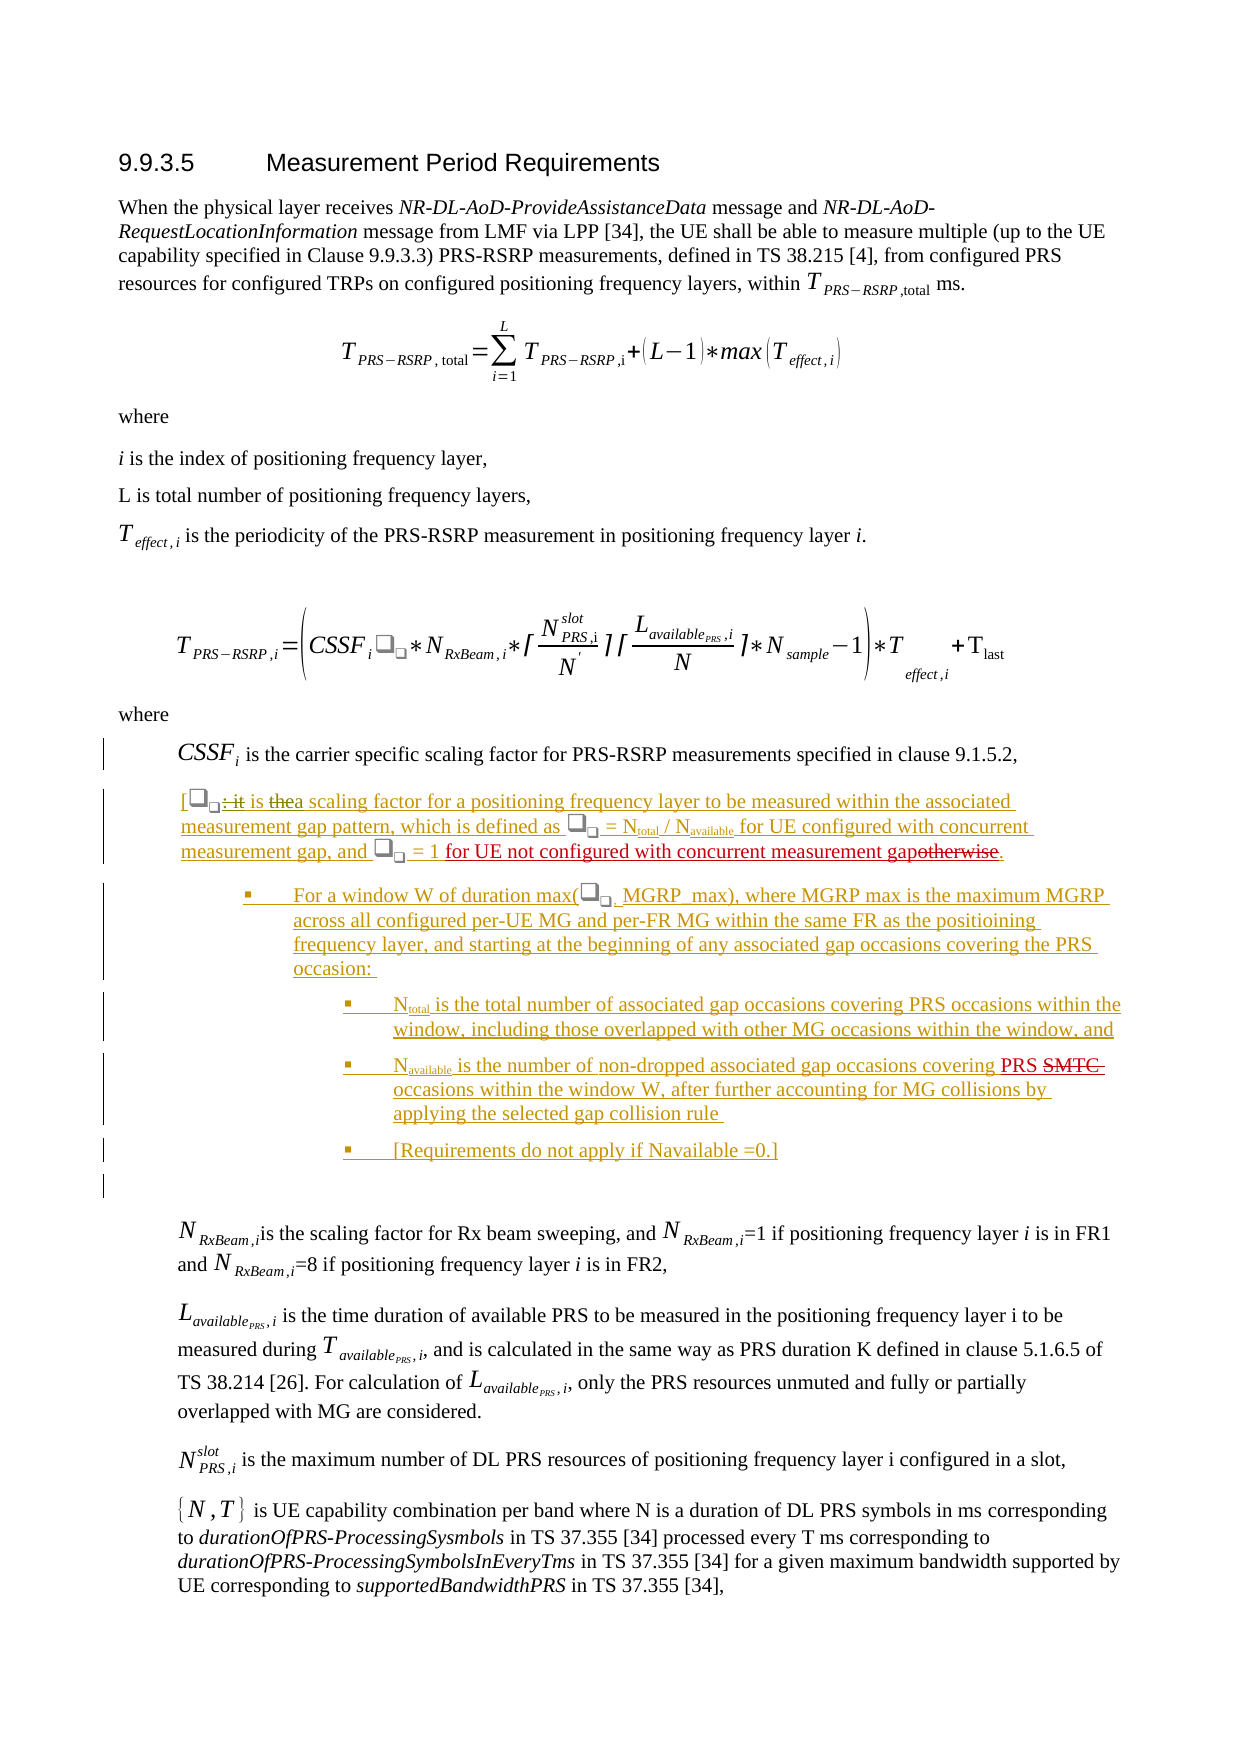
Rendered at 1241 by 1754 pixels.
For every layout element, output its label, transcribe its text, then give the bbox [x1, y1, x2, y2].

text where [118, 403, 1122, 428]
text is the scaling factor for Rx beam sweeping, and =1 if positioning frequency layer i is in FR1 and =8 if positioning frequency layer i is in FR2, [148, 1217, 1122, 1280]
text is the carrier specific scaling factor for PRS-RSRP measurements specified in clause 9.1.5.2, [148, 738, 1122, 770]
text is the periodicity of the PRS-RSRP measurement in positioning frequency layer i. [118, 519, 1122, 551]
text where [118, 702, 1122, 726]
text is UE capability combination per band where N is a duration of DL PRS symbols in ms corresponding to durationOfPRS-ProcessingSysmbols in TS 37.355 [34] processed every T ms corresponding to durationOfPRS-ProcessingSymbolsInEveryTms in TS 37.355 [34] for a given maximum bandwidth supported by UE corresponding to supportedBandwidthPRS in TS 37.355 [34], [148, 1496, 1122, 1597]
text L is total number of positioning frequency layers, [118, 483, 1122, 507]
subtitle 9.9.3.5 Measurement Period Requirements [118, 148, 1122, 176]
text i is the index of positioning frequency layer, [118, 446, 1122, 470]
text is the maximum number of DL PRS resources of positioning frequency layer i configured in a slot, [148, 1442, 1122, 1477]
text is the time duration of available PRS to be measured in the positioning frequency layer i to be measured during , and is calculated in the same way as PRS duration K defined in clause 5.1.6.5 of TS 38.214 [26]. For calculation of , only the PRS resources unmuted and fully or partially overlapped with MG are considered. [148, 1298, 1122, 1423]
text When the physical layer receives NR-DL-AoD-ProvideAssistanceData message and NR-DL-AoD-RequestLocationInformation message from LMF via LPP [34], the UE shall be able to measure multiple (up to the UE capability specified in Clause 9.9.3.3) PRS-RSRP measurements, defined in TS 38.215 [4], from configured PRS resources for configured TRPs on configured positioning frequency layers, within ms. [118, 195, 1122, 299]
